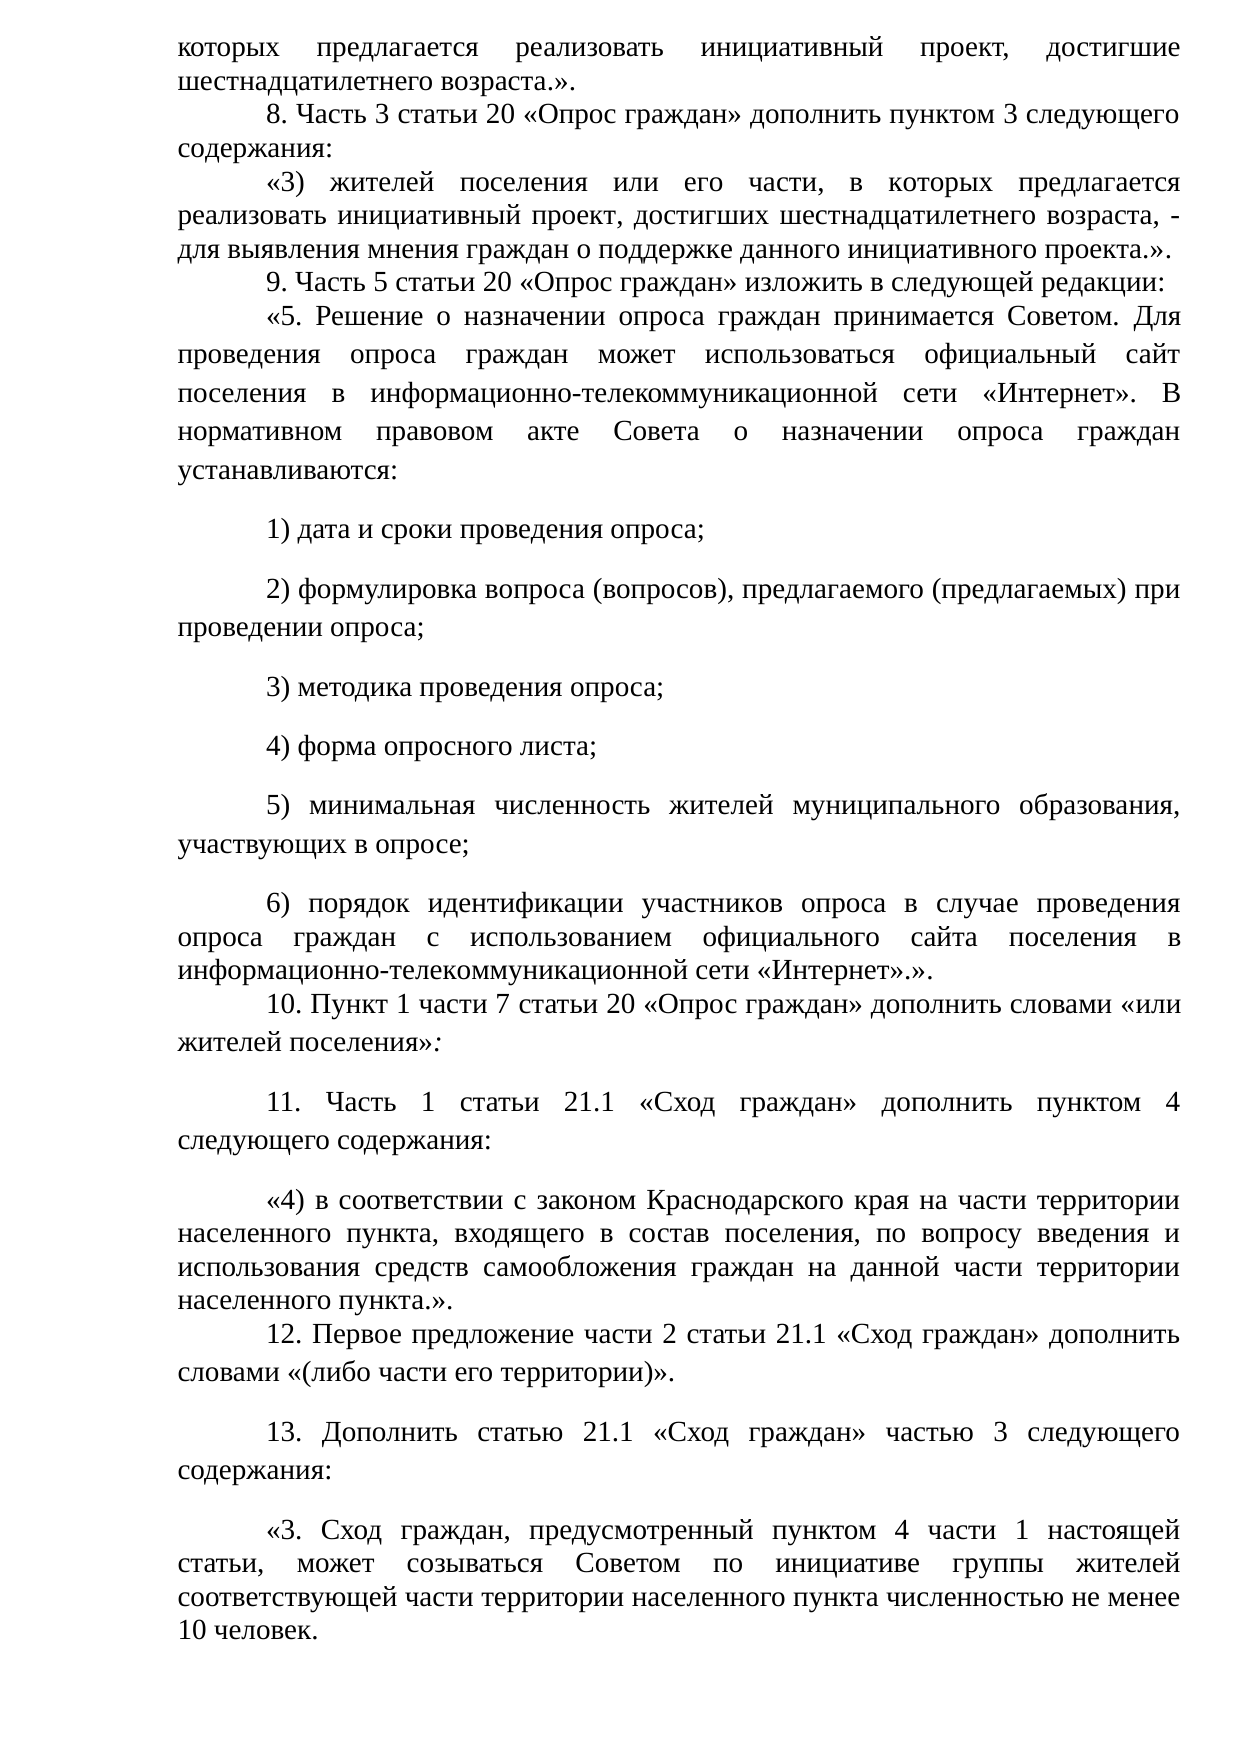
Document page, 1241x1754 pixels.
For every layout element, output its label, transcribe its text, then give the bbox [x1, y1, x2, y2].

text «3) жителей поселения или его части, в которых предлагается реализовать инициативный проект, достигших шестнадцатилетнего возраста, - для выявления мнения граждан о поддержке данного инициативного проекта.». [177, 164, 1181, 264]
text 3) методика проведения опроса; [177, 669, 1181, 702]
text «4) в соответствии с законом Краснодарского края на части территории населенного пункта, входящего в состав поселения, по вопросу введения и использования средств самообложения граждан на данной части территории населенного пункта.». [177, 1182, 1181, 1316]
text 4) форма опросного листа; [177, 728, 1181, 762]
text 5) минимальная численность жителей муниципального образования, участвующих в опросе; [177, 787, 1181, 859]
text 2) формулировка вопроса (вопросов), предлагаемого (предлагаемых) при проведении опроса; [177, 571, 1181, 643]
text «5. Решение о назначении опроса граждан принимается Советом. Для проведения опроса граждан может использоваться официальный сайт поселения в информационно-телекоммуникационной сети «Интернет». В нормативном правовом акте Совета о назначении опроса граждан устанавливаются: [177, 298, 1181, 486]
text 12. Первое предложение части 2 статьи 21.1 «Сход граждан» дополнить словами «(либо части его территории)». [177, 1316, 1181, 1388]
text «3. Сход граждан, предусмотренный пунктом 4 части 1 настоящей статьи, может созываться Советом по инициативе группы жителей соответствующей части территории населенного пункта численностью не менее 10 человек. [177, 1512, 1181, 1646]
text 8. Часть 3 статьи 20 «Опрос граждан» дополнить пунктом 3 следующего содержания: [177, 97, 1181, 164]
text 6) порядок идентификации участников опроса в случае проведения опроса граждан с использованием официального сайта поселения в информационно-телекоммуникационной сети «Интернет».». [177, 885, 1181, 986]
text 13. Дополнить статью 21.1 «Сход граждан» частью 3 следующего содержания: [177, 1414, 1181, 1486]
text 1) дата и сроки проведения опроса; [177, 511, 1181, 545]
text 10. Пункт 1 части 7 статьи 20 «Опрос граждан» дополнить словами «или жителей поселения»: [177, 986, 1181, 1058]
text 11. Часть 1 статьи 21.1 «Сход граждан» дополнить пунктом 4 следующего содержания: [177, 1084, 1181, 1156]
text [177, 29, 1181, 97]
text 9. Часть 5 статьи 20 «Опрос граждан» изложить в следующей редакции: [177, 264, 1181, 298]
